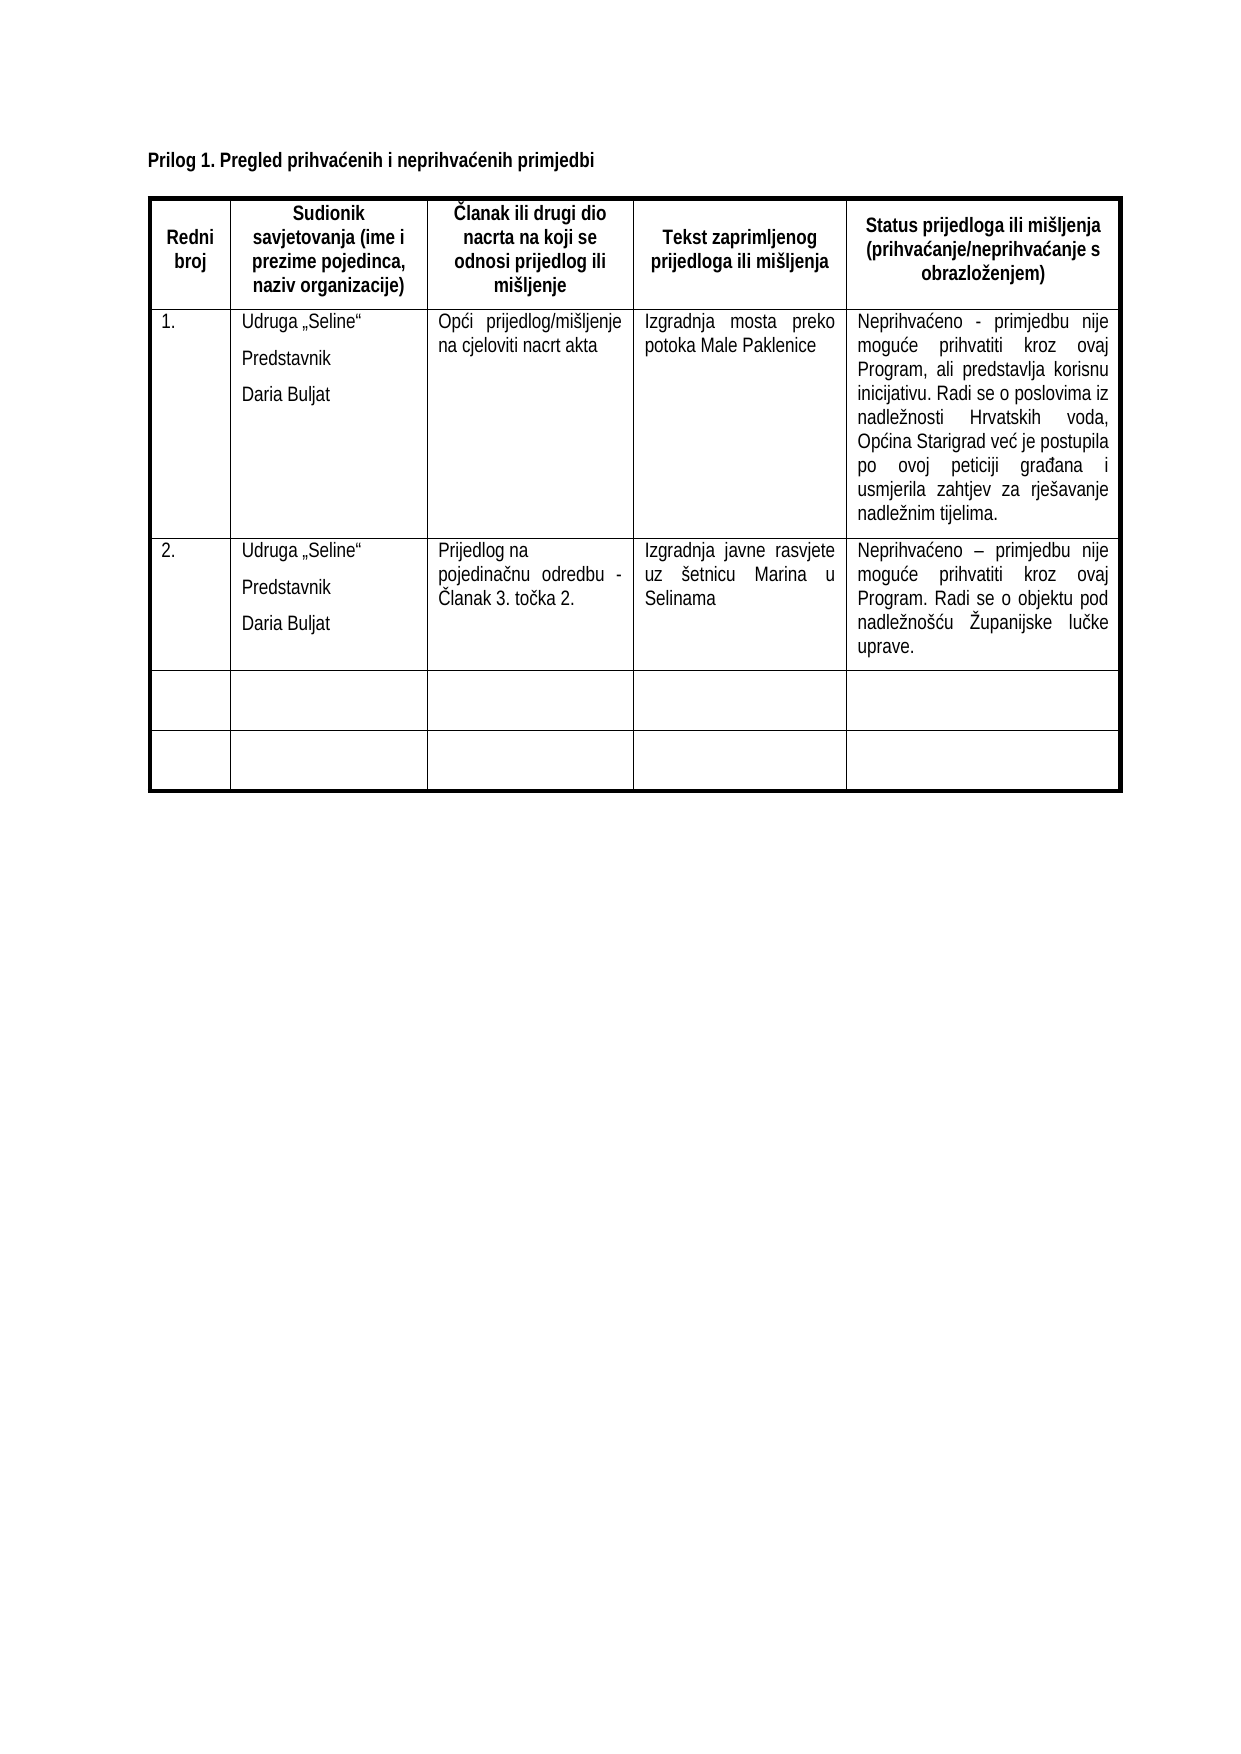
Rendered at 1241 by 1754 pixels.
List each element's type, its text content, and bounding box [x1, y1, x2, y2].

table_cell [847, 731, 1118, 788]
table_cell [634, 731, 846, 788]
table_cell Neprihvaćeno - primjedbu nije moguće prihvatiti kroz ovaj Program, ali predstavlja korisnu inicijativu. Radi se o poslovima iz nadležnosti Hrvatskih voda, Općina Starigrad već je postupila po ovoj peticiji građana i usmjerila zahtjev za rješavanje nadležnim tijelima. [847, 310, 1118, 538]
table_header Status prijedloga ili mišljenja (prihvaćanje/neprihvaćanje s obrazloženjem) [847, 201, 1118, 309]
table_header Sudionik savjetovanja (ime i prezime pojedinca, naziv organizacije) [231, 201, 427, 309]
table_cell [428, 671, 633, 729]
table_cell Opći prijedlog/mišljenje na cjeloviti nacrt akta [428, 310, 633, 538]
table_cell [152, 671, 230, 729]
table_cell 2. [152, 539, 230, 670]
table_cell [428, 731, 633, 788]
text Prilog 1. Pregled prihvaćenih i neprihvaćenih primjedbi [148, 148, 1093, 172]
table_cell Udruga „Seline“ Predstavnik Daria Buljat [231, 539, 427, 670]
table_cell Prijedlog na pojedinačnu odredbu - Članak 3. točka 2. [428, 539, 633, 670]
table_cell Izgradnja mosta preko potoka Male Paklenice [634, 310, 846, 538]
table_cell Neprihvaćeno – primjedbu nije moguće prihvatiti kroz ovaj Program. Radi se o objektu pod nadležnošću Županijske lučke uprave. [847, 539, 1118, 670]
table_header Redni broj [152, 201, 230, 309]
table_cell 1. [152, 310, 230, 538]
table_header Tekst zaprimljenog prijedloga ili mišljenja [634, 201, 846, 309]
table_cell [231, 671, 427, 729]
table_cell [847, 671, 1118, 729]
table_cell Izgradnja javne rasvjete uz šetnicu Marina u Selinama [634, 539, 846, 670]
table_cell [634, 671, 846, 729]
table_cell [152, 731, 230, 788]
table_header Članak ili drugi dio nacrta na koji se odnosi prijedlog ili mišljenje [428, 201, 633, 309]
table_cell Udruga „Seline“ Predstavnik Daria Buljat [231, 310, 427, 538]
table_cell [231, 731, 427, 788]
